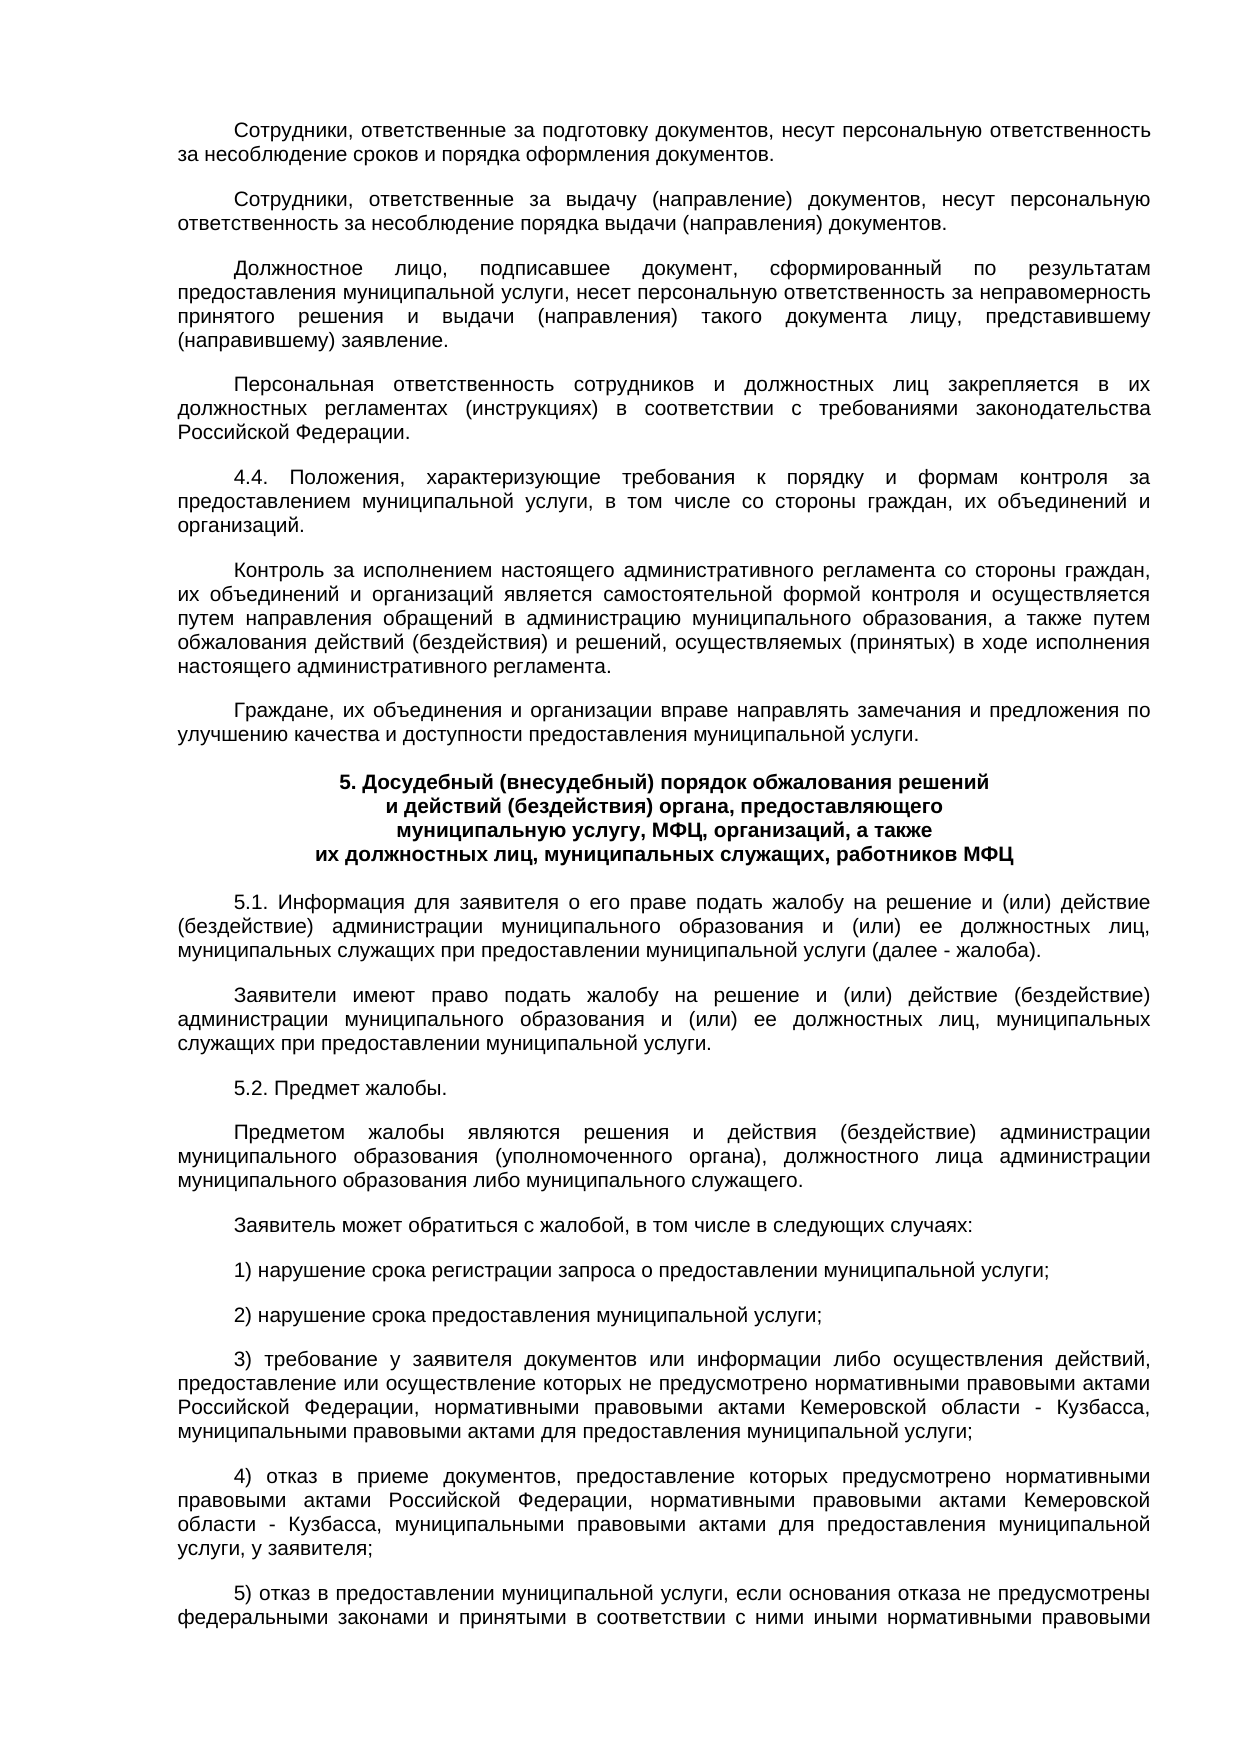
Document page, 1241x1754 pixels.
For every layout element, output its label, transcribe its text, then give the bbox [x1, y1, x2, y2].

text Контроль за исполнением настоящего административного регламента со стороны граждан, их объединений и организаций является самостоятельной формой контроля и осуществляется путем направления обращений в администрацию муниципального образования, а также путем обжалования действий (бездействия) и решений, осуществляемых (принятых) в ходе исполнения настоящего административного регламента. [177, 558, 1152, 677]
text Должностное лицо, подписавшее документ, сформированный по результатам предоставления муниципальной услуги, несет персональную ответственность за неправомерность принятого решения и выдачи (направления) такого документа лицу, представившему (направившему) заявление. [177, 256, 1152, 351]
text Персональная ответственность сотрудников и должностных лиц закрепляется в их должностных регламентах (инструкциях) в соответствии с требованиями законодательства Российской Федерации. [177, 372, 1152, 444]
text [177, 1581, 1152, 1628]
title муниципальную услугу, МФЦ, организаций, а также [177, 818, 1152, 842]
text 4.4. Положения, характеризующие требования к порядку и формам контроля за предоставлением муниципальной услуги, в том числе со стороны граждан, их объединений и организаций. [177, 465, 1152, 537]
text 2) нарушение срока предоставления муниципальной услуги; [177, 1302, 1152, 1326]
text 5.2. Предмет жалобы. [177, 1075, 1152, 1099]
text Предметом жалобы являются решения и действия (бездействие) администрации муниципального образования (уполномоченного органа), должностного лица администрации муниципального образования либо муниципального служащего. [177, 1120, 1152, 1192]
text Заявитель может обратиться с жалобой, в том числе в следующих случаях: [177, 1213, 1152, 1237]
text Граждане, их объединения и организации вправе направлять замечания и предложения по улучшению качества и доступности предоставления муниципальной услуги. [177, 698, 1152, 746]
text Заявители имеют право подать жалобу на решение и (или) действие (бездействие) администрации муниципального образования и (или) ее должностных лиц, муниципальных служащих при предоставлении муниципальной услуги. [177, 983, 1152, 1054]
text 3) требование у заявителя документов или информации либо осуществления действий, предоставление или осуществление которых не предусмотрено нормативными правовыми актами Российской Федерации, нормативными правовыми актами Кемеровской области - Кузбасса, муниципальными правовыми актами для предоставления муниципальной услуги; [177, 1347, 1152, 1443]
text 5.1. Информация для заявителя о его праве подать жалобу на решение и (или) действие (бездействие) администрации муниципального образования и (или) ее должностных лиц, муниципальных служащих при предоставлении муниципальной услуги (далее - жалоба). [177, 890, 1152, 962]
title и действий (бездействия) органа, предоставляющего [177, 794, 1152, 818]
text Сотрудники, ответственные за выдачу (направление) документов, несут персональную ответственность за несоблюдение порядка выдачи (направления) документов. [177, 187, 1152, 235]
title их должностных лиц, муниципальных служащих, работников МФЦ [177, 842, 1152, 866]
text 1) нарушение срока регистрации запроса о предоставлении муниципальной услуги; [177, 1258, 1152, 1282]
text 4) отказ в приеме документов, предоставление которых предусмотрено нормативными правовыми актами Российской Федерации, нормативными правовыми актами Кемеровской области - Кузбасса, муниципальными правовыми актами для предоставления муниципальной услуги, у заявителя; [177, 1464, 1152, 1560]
text Сотрудники, ответственные за подготовку документов, несут персональную ответственность за несоблюдение сроков и порядка оформления документов. [177, 118, 1152, 166]
title 5. Досудебный (внесудебный) порядок обжалования решений [177, 770, 1152, 794]
